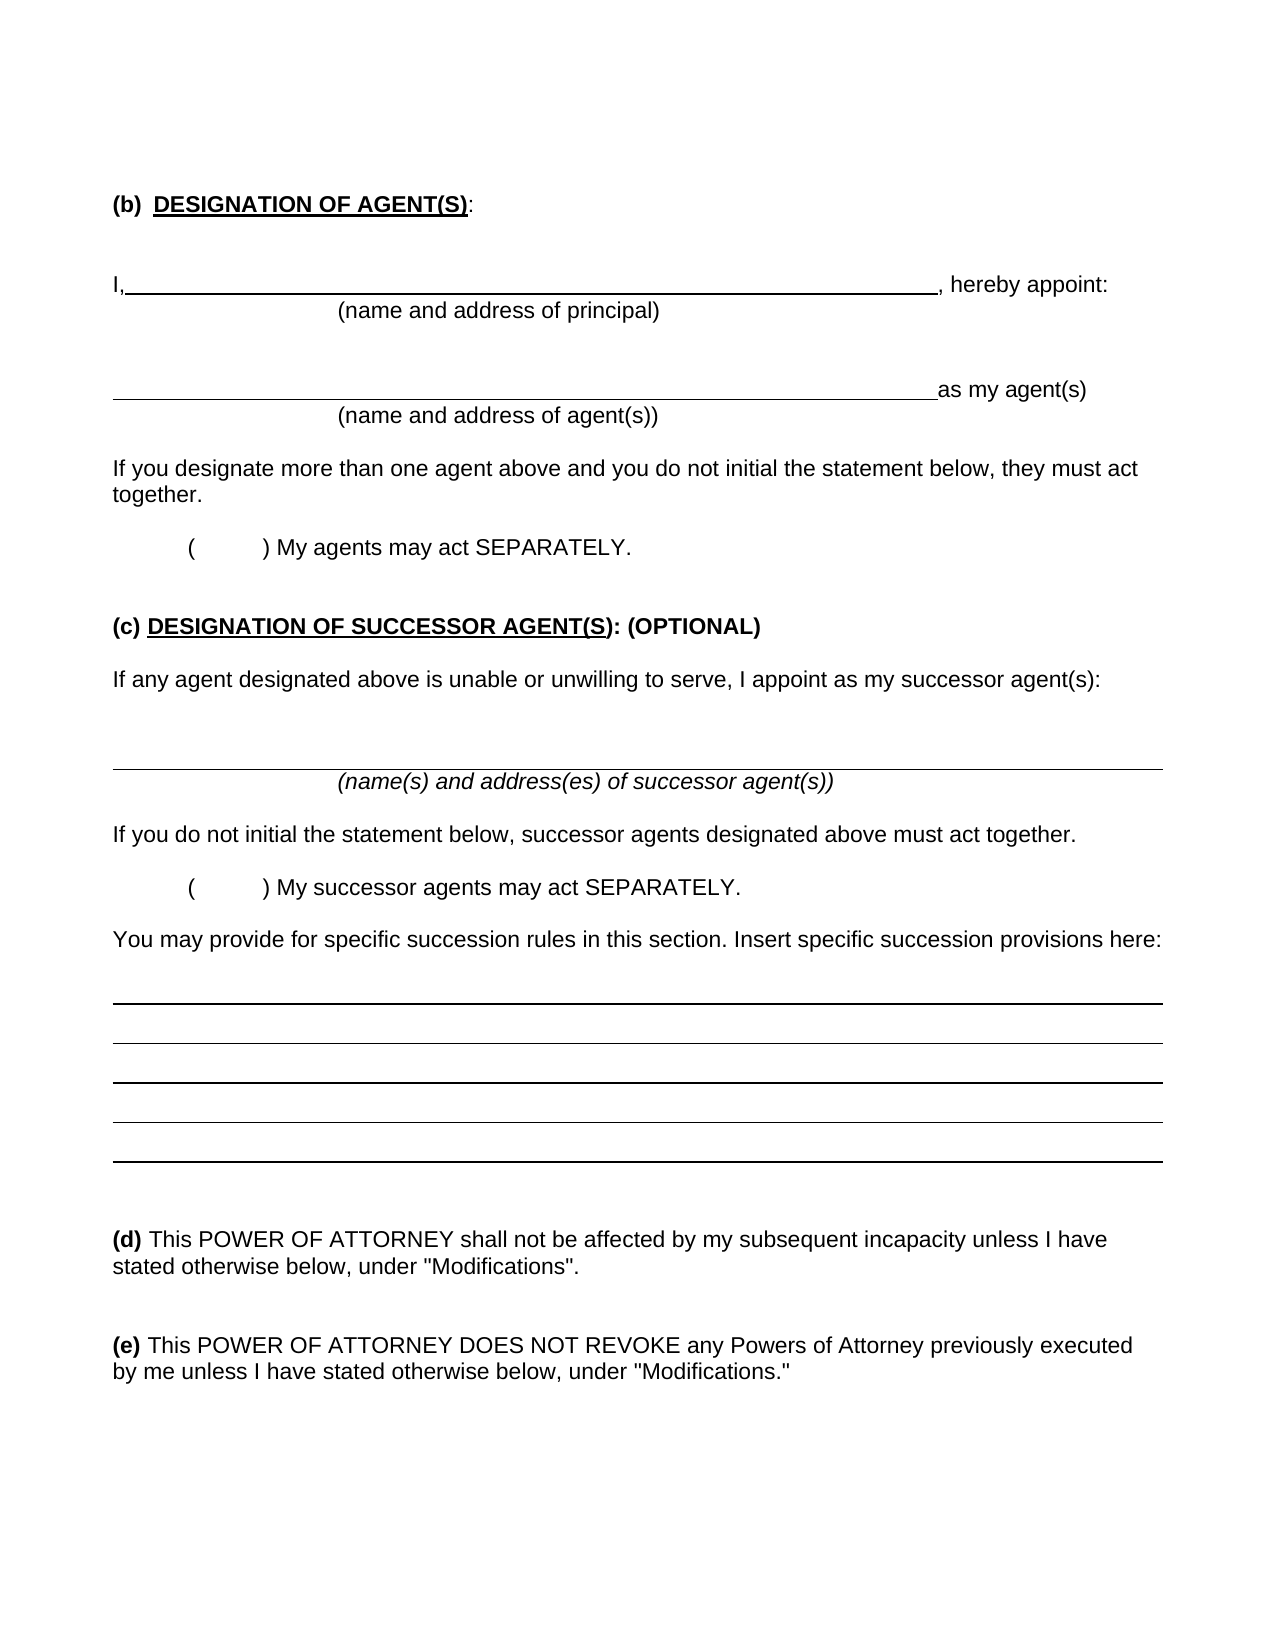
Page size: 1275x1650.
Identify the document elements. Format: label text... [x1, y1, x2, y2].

text If you do not initial the statement below, successor agents designated above must act together. ( ) My successor agents may act SEPARATELY. [112, 821, 1077, 900]
text I, , hereby appoint: (name and address of principal) [112, 271, 1109, 323]
list This POWER OF ATTORNEY shall not be affected by my subsequent incapacity unless I have stated otherwise below, under "Modifications". [112, 1226, 1108, 1279]
text ( ) My agents may act SEPARATELY. [187, 534, 1175, 560]
list This POWER OF ATTORNEY DOES NOT REVOKE any Powers of Attorney previously executed by me unless I have stated otherwise below, under "Modifications." [112, 1332, 1133, 1384]
subtitle DESIGNATION OF AGENT(S): [112, 191, 1175, 218]
text If any agent designated above is unable or unwilling to serve, I appoint as my successor agent(s): [112, 666, 1175, 692]
text You may provide for specific succession rules in this section. Insert specific succession provisions here: [112, 926, 1175, 953]
text If you designate more than one agent above and you do not initial the statement below, they must act together. [112, 455, 1140, 508]
text (name(s) and address(es) of successor agent(s)) [337, 764, 1175, 795]
subtitle DESIGNATION OF SUCCESSOR AGENT(S): (OPTIONAL) [112, 613, 1175, 639]
text as my agent(s) (name and address of agent(s)) [112, 376, 1089, 428]
